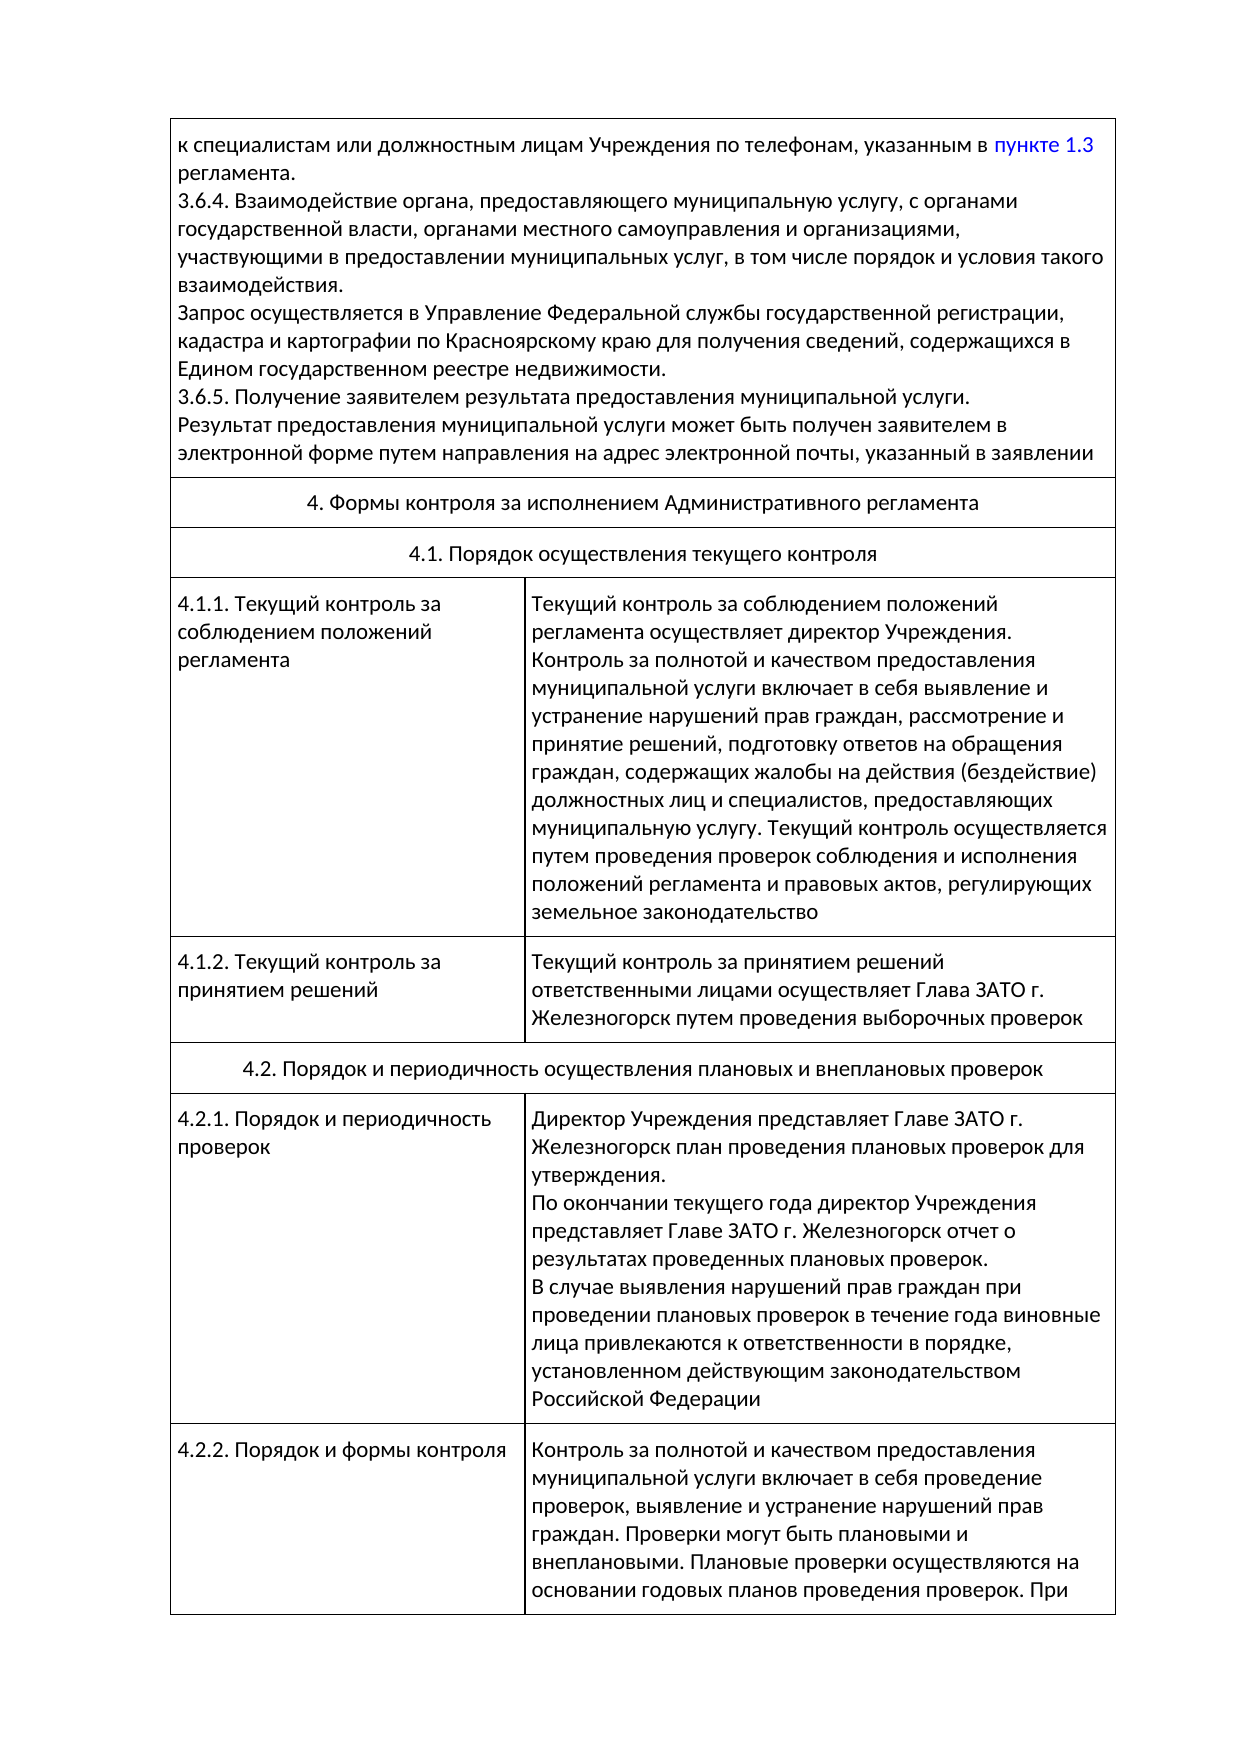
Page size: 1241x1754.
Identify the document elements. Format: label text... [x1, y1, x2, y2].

table_cell 4.1.1. Текущий контроль за соблюдением положений регламента [171, 578, 524, 936]
table_cell 4.1. Порядок осуществления текущего контроля [171, 528, 1115, 577]
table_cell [526, 1424, 1115, 1613]
table_cell 4.2. Порядок и периодичность осуществления плановых и внеплановых проверок [171, 1043, 1115, 1092]
table_cell 4. Формы контроля за исполнением Административного регламента [171, 478, 1115, 527]
table_cell Текущий контроль за принятием решений ответственными лицами осуществляет Глава ЗАТО г. Железногорск путем проведения выборочных проверок [526, 937, 1115, 1042]
table_cell Текущий контроль за соблюдением положений регламента осуществляет директор Учреждения. Контроль за полнотой и качеством предоставления муниципальной услуги включает в себя выявление и устранение нарушений прав граждан, рассмотрение и принятие решений, подготовку ответов на обращения граждан, содержащих жалобы на действия (бездействие) должностных лиц и специалистов, предоставляющих муниципальную услугу. Текущий контроль осуществляется путем проведения проверок соблюдения и исполнения положений регламента и правовых актов, регулирующих земельное законодательство [526, 578, 1115, 936]
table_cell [171, 1424, 524, 1613]
table_cell 4.2.1. Порядок и периодичность проверок [171, 1094, 524, 1423]
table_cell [171, 119, 1115, 477]
table_cell 4.1.2. Текущий контроль за принятием решений [171, 937, 524, 1042]
table_cell Директор Учреждения представляет Главе ЗАТО г. Железногорск план проведения плановых проверок для утверждения. По окончании текущего года директор Учреждения представляет Главе ЗАТО г. Железногорск отчет о результатах проведенных плановых проверок. В случае выявления нарушений прав граждан при проведении плановых проверок в течение года виновные лица привлекаются к ответственности в порядке, установленном действующим законодательством Российской Федерации [526, 1094, 1115, 1423]
